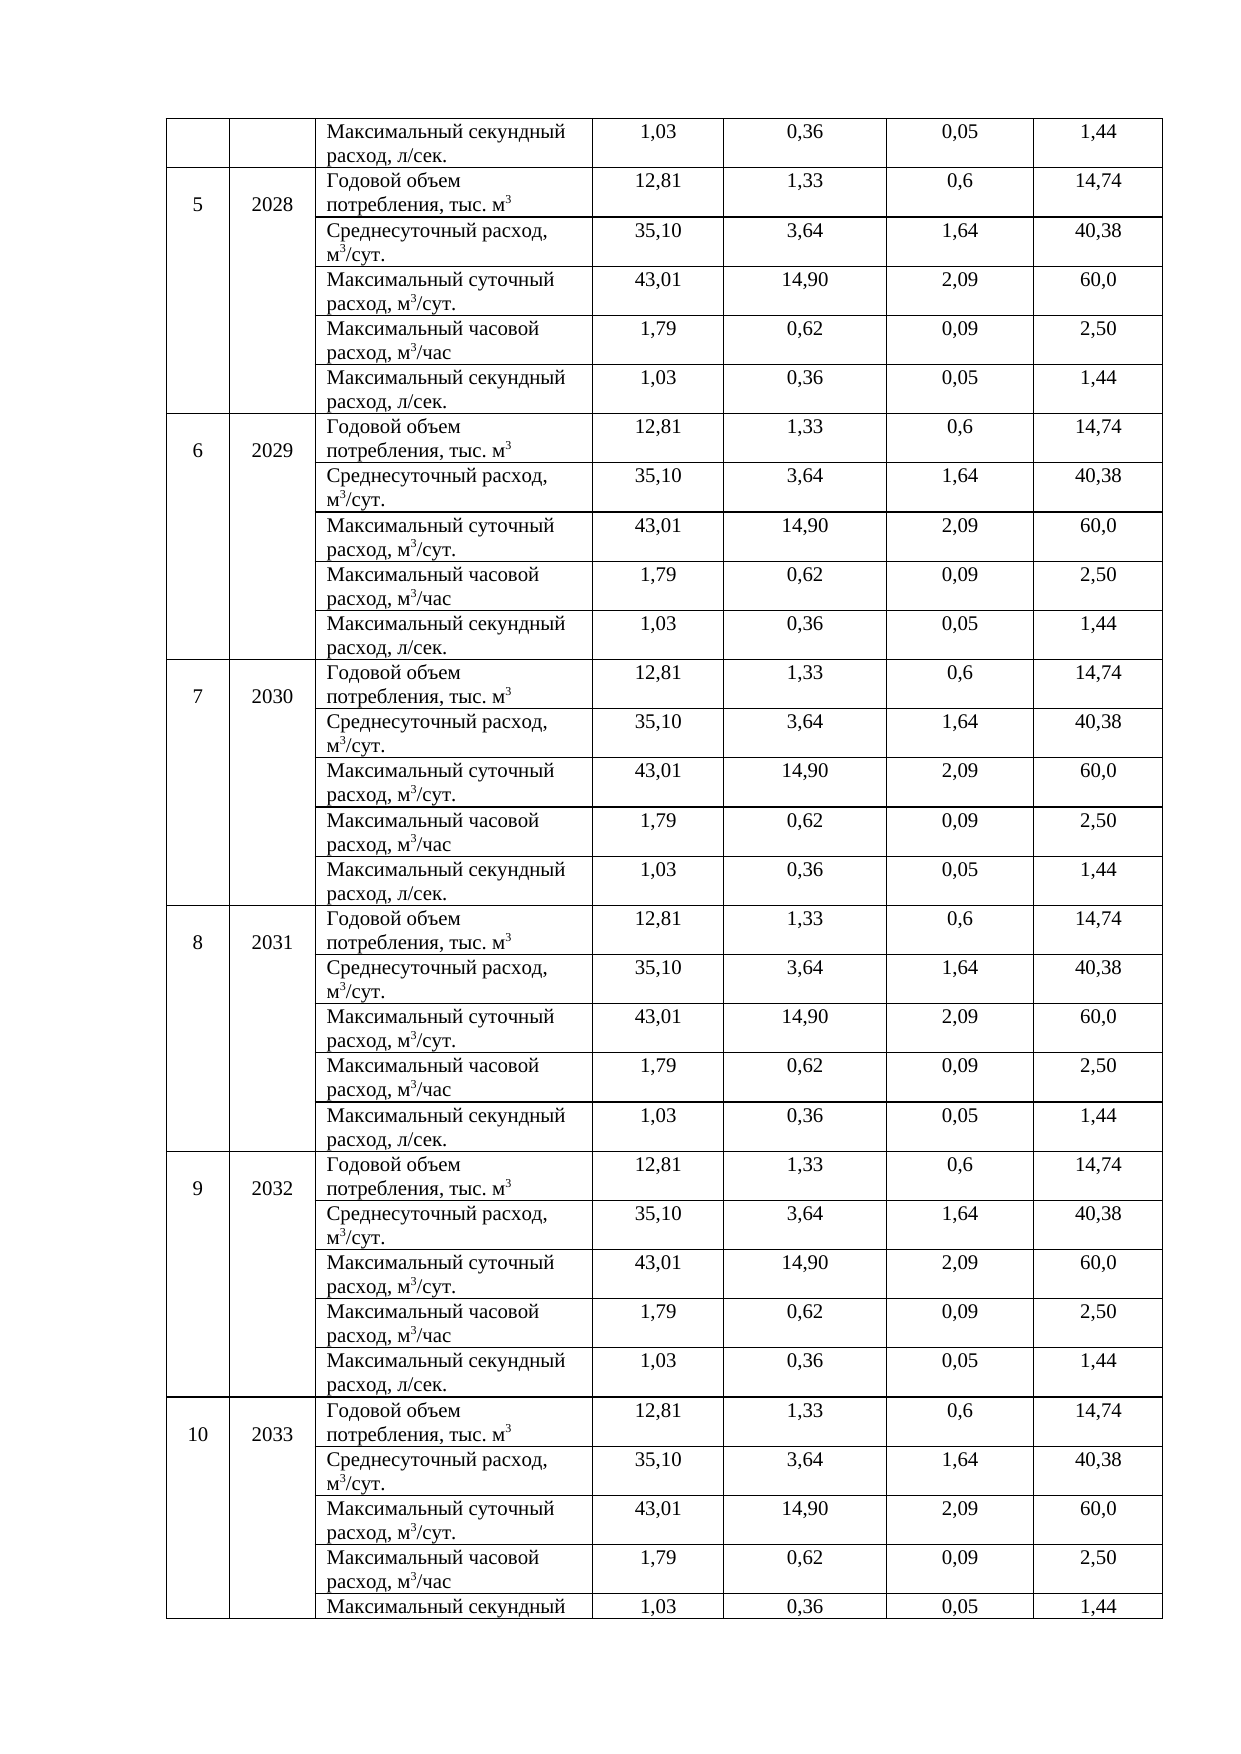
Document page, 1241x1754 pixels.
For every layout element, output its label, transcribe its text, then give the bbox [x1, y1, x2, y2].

table_cell 2,09 [887, 267, 1033, 315]
table_cell 0,62 [724, 808, 886, 856]
table_cell 1,44 [1034, 857, 1162, 905]
table_cell Максимальный секундный расход, л/сек. [316, 365, 592, 413]
table_cell Максимальный суточный расход, м3/сут. [316, 1496, 592, 1544]
table_cell 60,0 [1034, 267, 1162, 315]
table_cell 14,74 [1034, 660, 1162, 708]
table_cell 35,10 [593, 1201, 723, 1249]
table_cell Максимальный часовой расход, м3/час [316, 1053, 592, 1101]
table_cell Максимальный часовой расход, м3/час [316, 562, 592, 610]
table_cell 0,62 [724, 1053, 886, 1101]
table_cell 1,79 [593, 316, 723, 364]
table_cell 12,81 [593, 660, 723, 708]
table_cell Максимальный секундный расход, л/сек. [316, 119, 592, 167]
table_cell Максимальный суточный расход, м3/сут. [316, 513, 592, 561]
table_cell 2,50 [1034, 808, 1162, 856]
table_cell Максимальный часовой расход, м3/час [316, 1299, 592, 1347]
table_cell 14,90 [724, 1496, 886, 1544]
table_cell 14,74 [1034, 168, 1162, 216]
table_cell 1,44 [1034, 365, 1162, 413]
table_cell 1,79 [593, 1545, 723, 1593]
table_cell 1,79 [593, 808, 723, 856]
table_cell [316, 1594, 592, 1618]
table_cell 60,0 [1034, 1496, 1162, 1544]
table_cell 1,33 [724, 1152, 886, 1200]
table_cell 0,36 [724, 1348, 886, 1396]
table_cell 40,38 [1034, 1447, 1162, 1495]
table_cell 0,6 [887, 414, 1033, 462]
table_cell 60,0 [1034, 1250, 1162, 1298]
table_cell 1,03 [593, 1103, 723, 1151]
table_cell 1,03 [593, 611, 723, 659]
table_cell 0,09 [887, 316, 1033, 364]
table_cell Максимальный часовой расход, м3/час [316, 316, 592, 364]
table_cell 8 [167, 906, 229, 1151]
table_cell 1,64 [887, 709, 1033, 757]
table_cell 1,44 [1034, 1103, 1162, 1151]
table_cell 1,33 [724, 168, 886, 216]
table_cell 35,10 [593, 218, 723, 266]
table_cell 2,09 [887, 513, 1033, 561]
table_cell 2033 [230, 1398, 315, 1618]
table_cell 1,79 [593, 1299, 723, 1347]
table_cell 3,64 [724, 1447, 886, 1495]
table_cell 12,81 [593, 906, 723, 954]
table_cell 43,01 [593, 267, 723, 315]
table_cell Максимальный суточный расход, м3/сут. [316, 758, 592, 806]
table_cell 0,09 [887, 1545, 1033, 1593]
table_cell 0,09 [887, 808, 1033, 856]
table_cell 0,36 [724, 365, 886, 413]
table_cell 35,10 [593, 463, 723, 511]
table_cell Годовой объем потребления, тыс. м3 [316, 906, 592, 954]
table_cell 1,64 [887, 1201, 1033, 1249]
table_cell 35,10 [593, 1447, 723, 1495]
table_cell 2029 [230, 414, 315, 659]
table_cell 43,01 [593, 1004, 723, 1052]
table_cell 2032 [230, 1152, 315, 1396]
table_cell 1,03 [593, 1348, 723, 1396]
table_cell 0,6 [887, 906, 1033, 954]
table_cell 5 [167, 168, 229, 413]
table_cell Максимальный суточный расход, м3/сут. [316, 1250, 592, 1298]
table_cell 12,81 [593, 414, 723, 462]
table_cell 43,01 [593, 1250, 723, 1298]
table_cell 12,81 [593, 1152, 723, 1200]
table_cell Среднесуточный расход, м3/сут. [316, 1447, 592, 1495]
table_cell 1,44 [1034, 611, 1162, 659]
table_cell 0,36 [724, 1594, 886, 1618]
table_cell 12,81 [593, 1398, 723, 1446]
table_cell 1,79 [593, 562, 723, 610]
table_cell 0,36 [724, 119, 886, 167]
table_cell 35,10 [593, 955, 723, 1003]
table_cell 10 [167, 1398, 229, 1618]
table_cell 9 [167, 1152, 229, 1396]
table_cell Годовой объем потребления, тыс. м3 [316, 414, 592, 462]
table_cell 14,90 [724, 758, 886, 806]
table_cell 14,74 [1034, 414, 1162, 462]
table_cell 0,05 [887, 119, 1033, 167]
table_cell 0,6 [887, 1152, 1033, 1200]
table_cell 43,01 [593, 758, 723, 806]
table_cell 2030 [230, 660, 315, 905]
table_cell 1,64 [887, 218, 1033, 266]
table_cell 0,09 [887, 1053, 1033, 1101]
table_cell Среднесуточный расход, м3/сут. [316, 1201, 592, 1249]
table_cell 0,62 [724, 1299, 886, 1347]
table_cell 2,50 [1034, 1053, 1162, 1101]
table_cell 2028 [230, 168, 315, 413]
table_cell 1,33 [724, 906, 886, 954]
table_cell 1,03 [593, 857, 723, 905]
table_cell 40,38 [1034, 955, 1162, 1003]
table_cell 43,01 [593, 1496, 723, 1544]
table_cell 1,33 [724, 1398, 886, 1446]
table_cell 2,09 [887, 1250, 1033, 1298]
table_cell Годовой объем потребления, тыс. м3 [316, 1398, 592, 1446]
table_cell 0,09 [887, 562, 1033, 610]
table_cell 7 [167, 660, 229, 905]
table_cell 0,05 [887, 1594, 1033, 1618]
table_cell 0,36 [724, 1103, 886, 1151]
table_cell 0,09 [887, 1299, 1033, 1347]
table_cell 2,09 [887, 758, 1033, 806]
table_cell Среднесуточный расход, м3/сут. [316, 709, 592, 757]
table_cell 2,09 [887, 1496, 1033, 1544]
table_cell Максимальный часовой расход, м3/час [316, 808, 592, 856]
table_cell 40,38 [1034, 1201, 1162, 1249]
table_cell 14,74 [1034, 1152, 1162, 1200]
table_cell 1,03 [593, 119, 723, 167]
table_cell Годовой объем потребления, тыс. м3 [316, 168, 592, 216]
table_cell 1,33 [724, 660, 886, 708]
table_cell Максимальный суточный расход, м3/сут. [316, 1004, 592, 1052]
table_cell Максимальный суточный расход, м3/сут. [316, 267, 592, 315]
table_cell Максимальный секундный расход, л/сек. [316, 857, 592, 905]
table_cell 6 [167, 414, 229, 659]
table_cell 1,64 [887, 463, 1033, 511]
table_cell Среднесуточный расход, м3/сут. [316, 955, 592, 1003]
table_cell 14,90 [724, 1004, 886, 1052]
table_cell 40,38 [1034, 218, 1162, 266]
table_cell 1,64 [887, 1447, 1033, 1495]
table_cell 14,90 [724, 513, 886, 561]
table_cell 1,03 [593, 365, 723, 413]
table_cell 12,81 [593, 168, 723, 216]
table_cell 40,38 [1034, 709, 1162, 757]
table_cell 0,6 [887, 1398, 1033, 1446]
table_cell 14,90 [724, 267, 886, 315]
table_cell 2,50 [1034, 562, 1162, 610]
table_cell 60,0 [1034, 513, 1162, 561]
table_cell Максимальный часовой расход, м3/час [316, 1545, 592, 1593]
table_cell 0,62 [724, 316, 886, 364]
table_cell 40,38 [1034, 463, 1162, 511]
table_cell 0,6 [887, 168, 1033, 216]
table_cell 0,05 [887, 611, 1033, 659]
table_cell 3,64 [724, 955, 886, 1003]
table_cell 60,0 [1034, 1004, 1162, 1052]
table_cell 3,64 [724, 709, 886, 757]
table_cell 2,50 [1034, 1545, 1162, 1593]
table_cell Максимальный секундный расход, л/сек. [316, 1103, 592, 1151]
table_cell Максимальный секундный расход, л/сек. [316, 1348, 592, 1396]
table_cell 2,50 [1034, 316, 1162, 364]
table_cell 43,01 [593, 513, 723, 561]
table_cell 35,10 [593, 709, 723, 757]
table_cell Годовой объем потребления, тыс. м3 [316, 660, 592, 708]
table_cell 3,64 [724, 463, 886, 511]
table_cell 1,44 [1034, 1348, 1162, 1396]
table_cell 0,05 [887, 1103, 1033, 1151]
table_cell 0,05 [887, 857, 1033, 905]
table_cell 0,62 [724, 1545, 886, 1593]
table_cell Максимальный секундный расход, л/сек. [316, 611, 592, 659]
table_cell 2,09 [887, 1004, 1033, 1052]
table_cell 3,64 [724, 1201, 886, 1249]
table_cell 1,44 [1034, 1594, 1162, 1618]
table_cell 3,64 [724, 218, 886, 266]
table_cell 14,90 [724, 1250, 886, 1298]
table_cell Среднесуточный расход, м3/сут. [316, 463, 592, 511]
table_cell 1,03 [593, 1594, 723, 1618]
table_cell 14,74 [1034, 906, 1162, 954]
table_cell 2031 [230, 906, 315, 1151]
table_cell Среднесуточный расход, м3/сут. [316, 218, 592, 266]
table_cell 60,0 [1034, 758, 1162, 806]
table_cell 1,79 [593, 1053, 723, 1101]
table_cell 2,50 [1034, 1299, 1162, 1347]
table_cell 1,44 [1034, 119, 1162, 167]
table_cell 14,74 [1034, 1398, 1162, 1446]
table_cell 0,62 [724, 562, 886, 610]
table_cell 0,6 [887, 660, 1033, 708]
table_cell 0,36 [724, 857, 886, 905]
table_cell 0,05 [887, 365, 1033, 413]
table_cell Годовой объем потребления, тыс. м3 [316, 1152, 592, 1200]
table_cell 0,36 [724, 611, 886, 659]
table_cell 1,64 [887, 955, 1033, 1003]
table_cell 1,33 [724, 414, 886, 462]
table_cell 0,05 [887, 1348, 1033, 1396]
